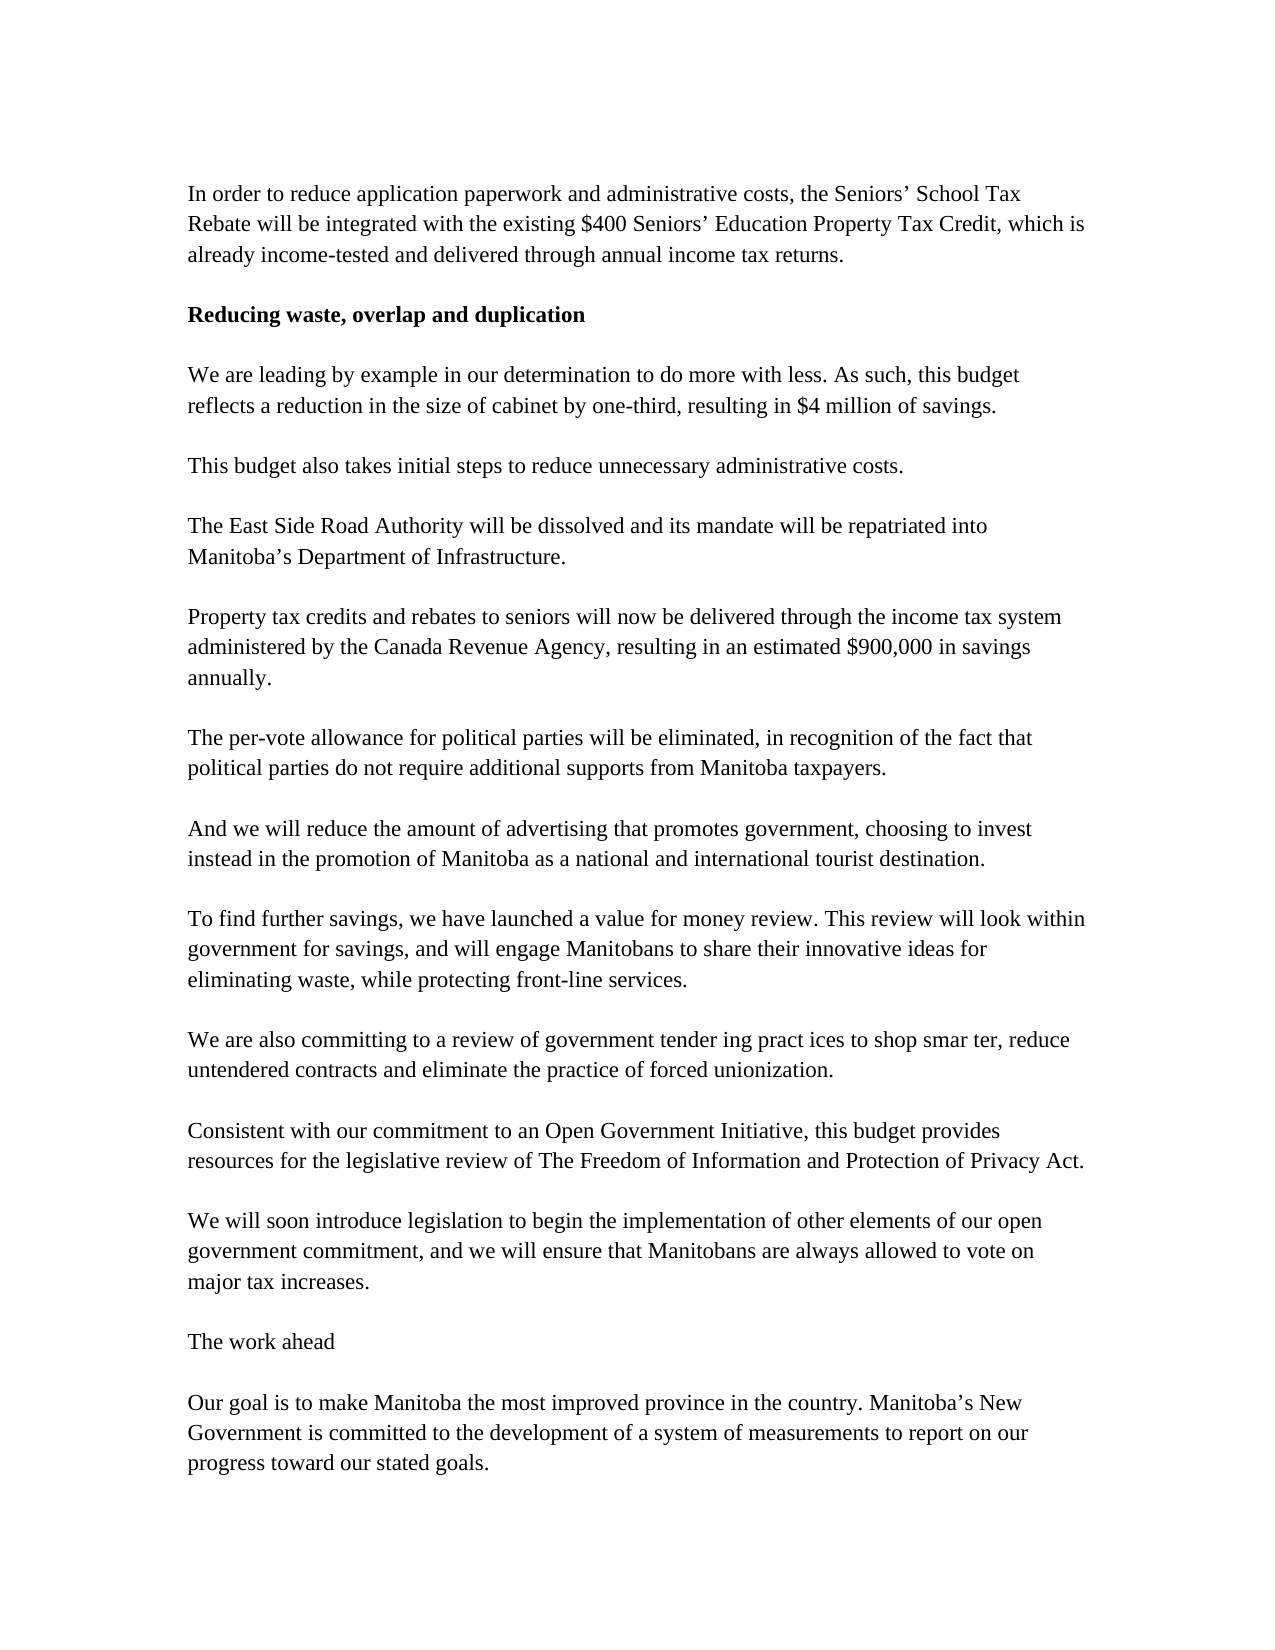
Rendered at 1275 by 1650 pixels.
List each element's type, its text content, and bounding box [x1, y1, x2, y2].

text This budget also takes initial steps to reduce unnecessary administrative costs. [187, 452, 1087, 478]
text We will soon introduce legislation to begin the implementation of other elements of our open government commitment, and we will ensure that Manitobans are always allowed to vote on major tax increases. [187, 1207, 1087, 1294]
text And we will reduce the amount of advertising that promotes government, choosing to invest instead in the promotion of Manitoba as a national and international tourist destination. [187, 814, 1087, 871]
text The East Side Road Authority will be dissolved and its mandate will be repatriated into Manitoba’s Department of Infrastructure. [187, 512, 1087, 569]
text We are also committing to a review of government tender ing pract ices to shop smar ter, reduce [187, 1026, 1087, 1052]
text The per-vote allowance for political parties will be eliminated, in recognition of the fact that political parties do not require additional supports from Manitoba taxpayers. [187, 724, 1087, 781]
text Consistent with our commitment to an Open Government Initiative, this budget provides resources for the legislative review of The Freedom of Information and Protection of Privacy Act. [187, 1117, 1087, 1173]
text To find further savings, we have launched a value for money review. This review will look within government for savings, and will engage Manitobans to share their innovative ideas for eliminating waste, while protecting front-line services. [187, 905, 1087, 992]
text The work ahead [187, 1328, 1087, 1354]
text Property tax credits and rebates to seniors will now be delivered through the income tax system administered by the Canada Revenue Agency, resulting in an estimated $900,000 in savings annually. [187, 603, 1087, 690]
text Reducing waste, overlap and duplication [187, 301, 1087, 327]
text Our goal is to make Manitoba the most improved province in the country. Manitoba’s New Government is committed to the development of a system of measurements to report on our progress toward our stated goals. [187, 1388, 1087, 1475]
text In order to reduce application paperwork and administrative costs, the Seniors’ School Tax Rebate will be integrated with the existing $400 Seniors’ Education Property Tax Credit, which is already income-tested and delivered through annual income tax returns. [187, 180, 1087, 267]
text We are leading by example in our determination to do more with less. As such, this budget reflects a reduction in the size of cabinet by one-third, resulting in $4 million of savings. [187, 361, 1087, 418]
text untendered contracts and eliminate the practice of forced unionization. [187, 1056, 1087, 1083]
